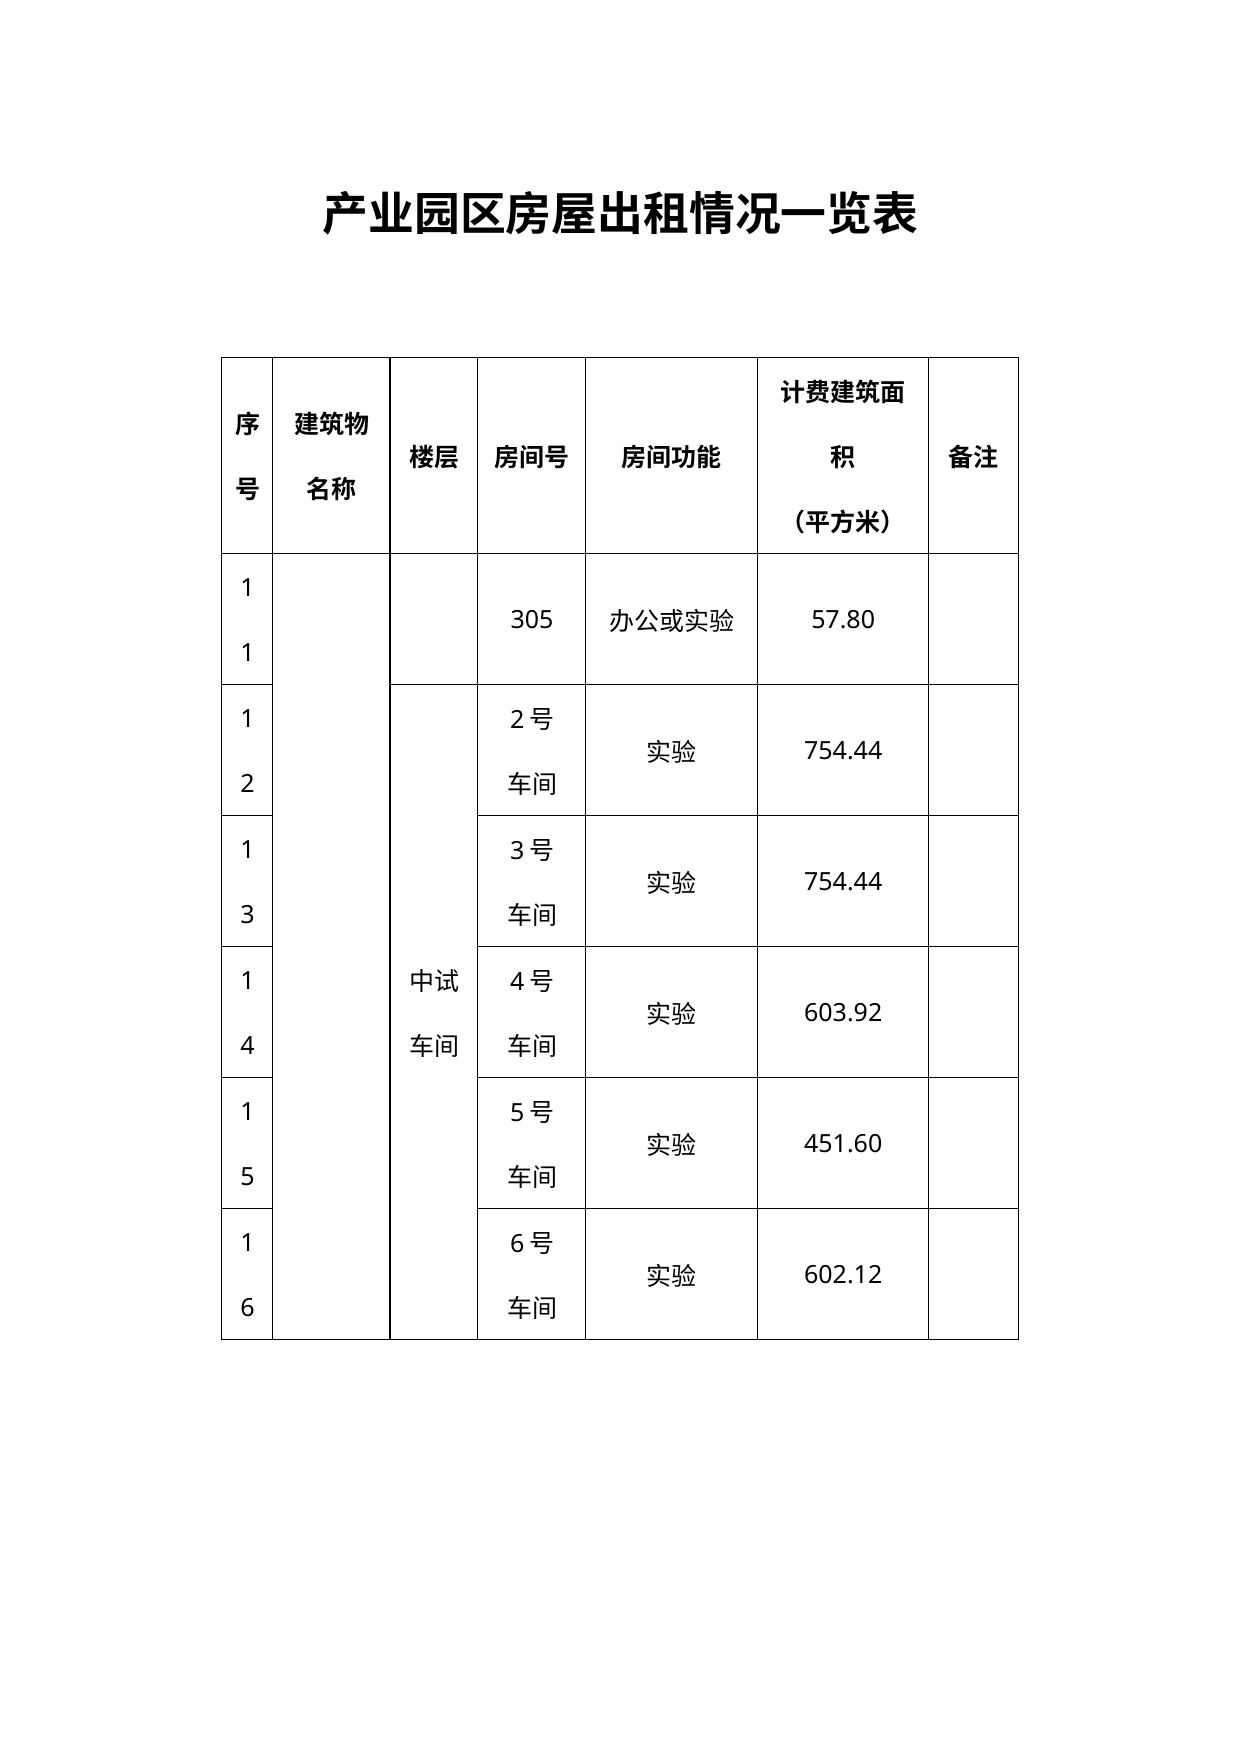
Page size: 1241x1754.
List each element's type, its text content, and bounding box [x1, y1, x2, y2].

table_cell 305 [478, 554, 585, 684]
table_cell [929, 1209, 1018, 1339]
table_cell 实验 [586, 1078, 757, 1208]
table_cell 房间号 [478, 358, 585, 553]
table_cell [929, 947, 1018, 1077]
table_cell 754.44 [758, 685, 928, 815]
table_cell 办公或实验 [586, 554, 757, 684]
table_cell 实验 [586, 947, 757, 1077]
table_cell [929, 1078, 1018, 1208]
table_cell [929, 685, 1018, 815]
table_header 产业园区房屋出租情况一览表 [222, 162, 1018, 357]
table_cell 57.80 [758, 554, 928, 684]
table_cell 计费建筑面积 （平方米） [758, 358, 928, 553]
table_cell 2号 车间 [478, 685, 585, 815]
table_cell 14 [222, 947, 272, 1077]
table_cell 754.44 [758, 816, 928, 946]
table_cell 房间功能 [586, 358, 757, 553]
table_cell 12 [222, 685, 272, 815]
table_cell 451.60 [758, 1078, 928, 1208]
table_cell 11 [222, 554, 272, 684]
table_cell 实验 [586, 685, 757, 815]
table_cell 602.12 [758, 1209, 928, 1339]
table_cell 序号 [222, 358, 272, 553]
table_cell 建筑物名称 [273, 358, 389, 553]
table_cell 备注 [929, 358, 1018, 553]
table_cell 3号 车间 [478, 816, 585, 946]
table_cell 6号 车间 [478, 1209, 585, 1339]
table_cell 5号 车间 [478, 1078, 585, 1208]
table_cell 603.92 [758, 947, 928, 1077]
table_cell 15 [222, 1078, 272, 1208]
table_cell 楼层 [391, 358, 477, 553]
table_cell 13 [222, 816, 272, 946]
table_cell 4号 车间 [478, 947, 585, 1077]
table_cell 16 [222, 1209, 272, 1339]
table_cell 中试车间 [391, 685, 477, 1339]
table_cell [929, 816, 1018, 946]
table_cell [929, 554, 1018, 684]
table_cell 实验 [586, 1209, 757, 1339]
table_cell 实验 [586, 816, 757, 946]
